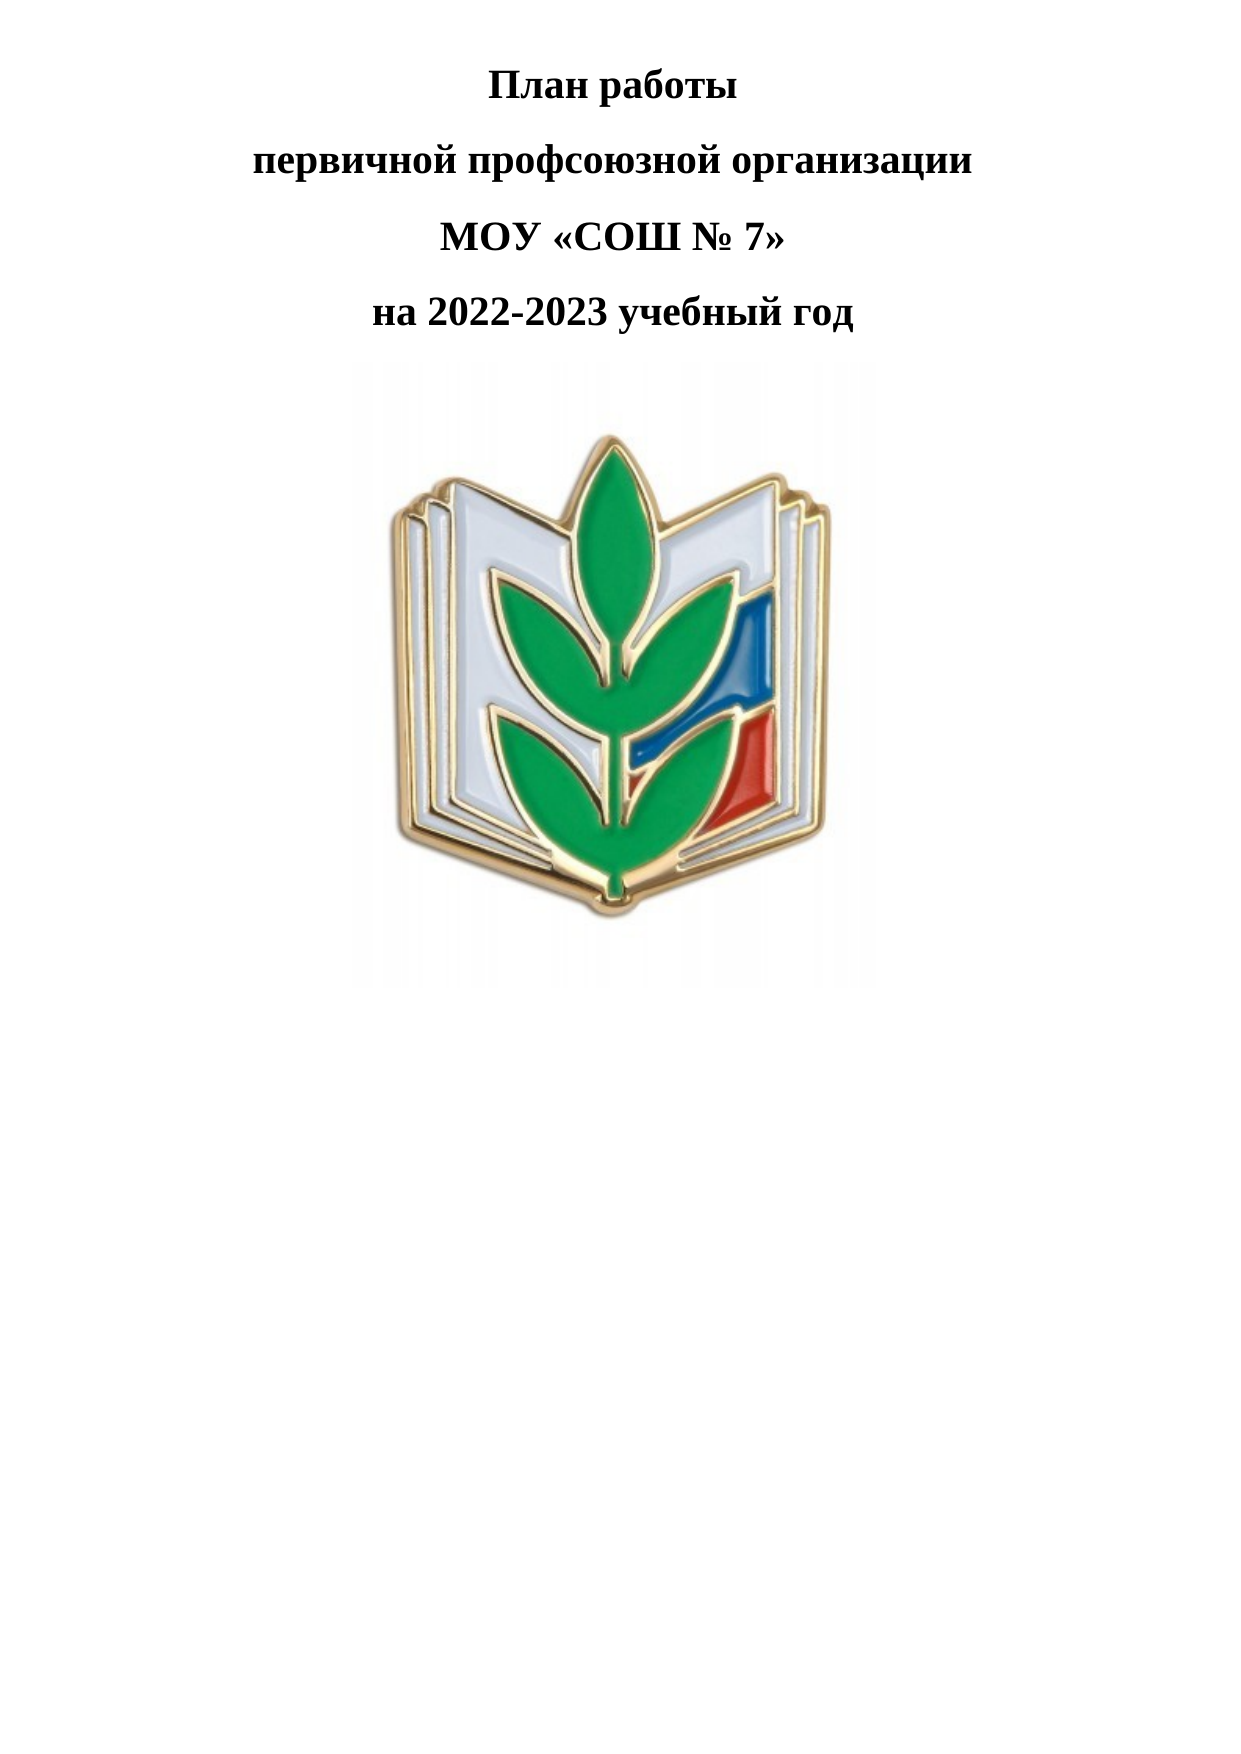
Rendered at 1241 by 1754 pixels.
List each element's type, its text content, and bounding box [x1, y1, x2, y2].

text План работы [74, 59, 1152, 107]
text на 2022-2023 учебный год [74, 287, 1152, 335]
text МОУ «СОШ № 7» [74, 211, 1152, 259]
text первичной профсоюзной организации [74, 135, 1152, 183]
picture [347, 362, 879, 988]
